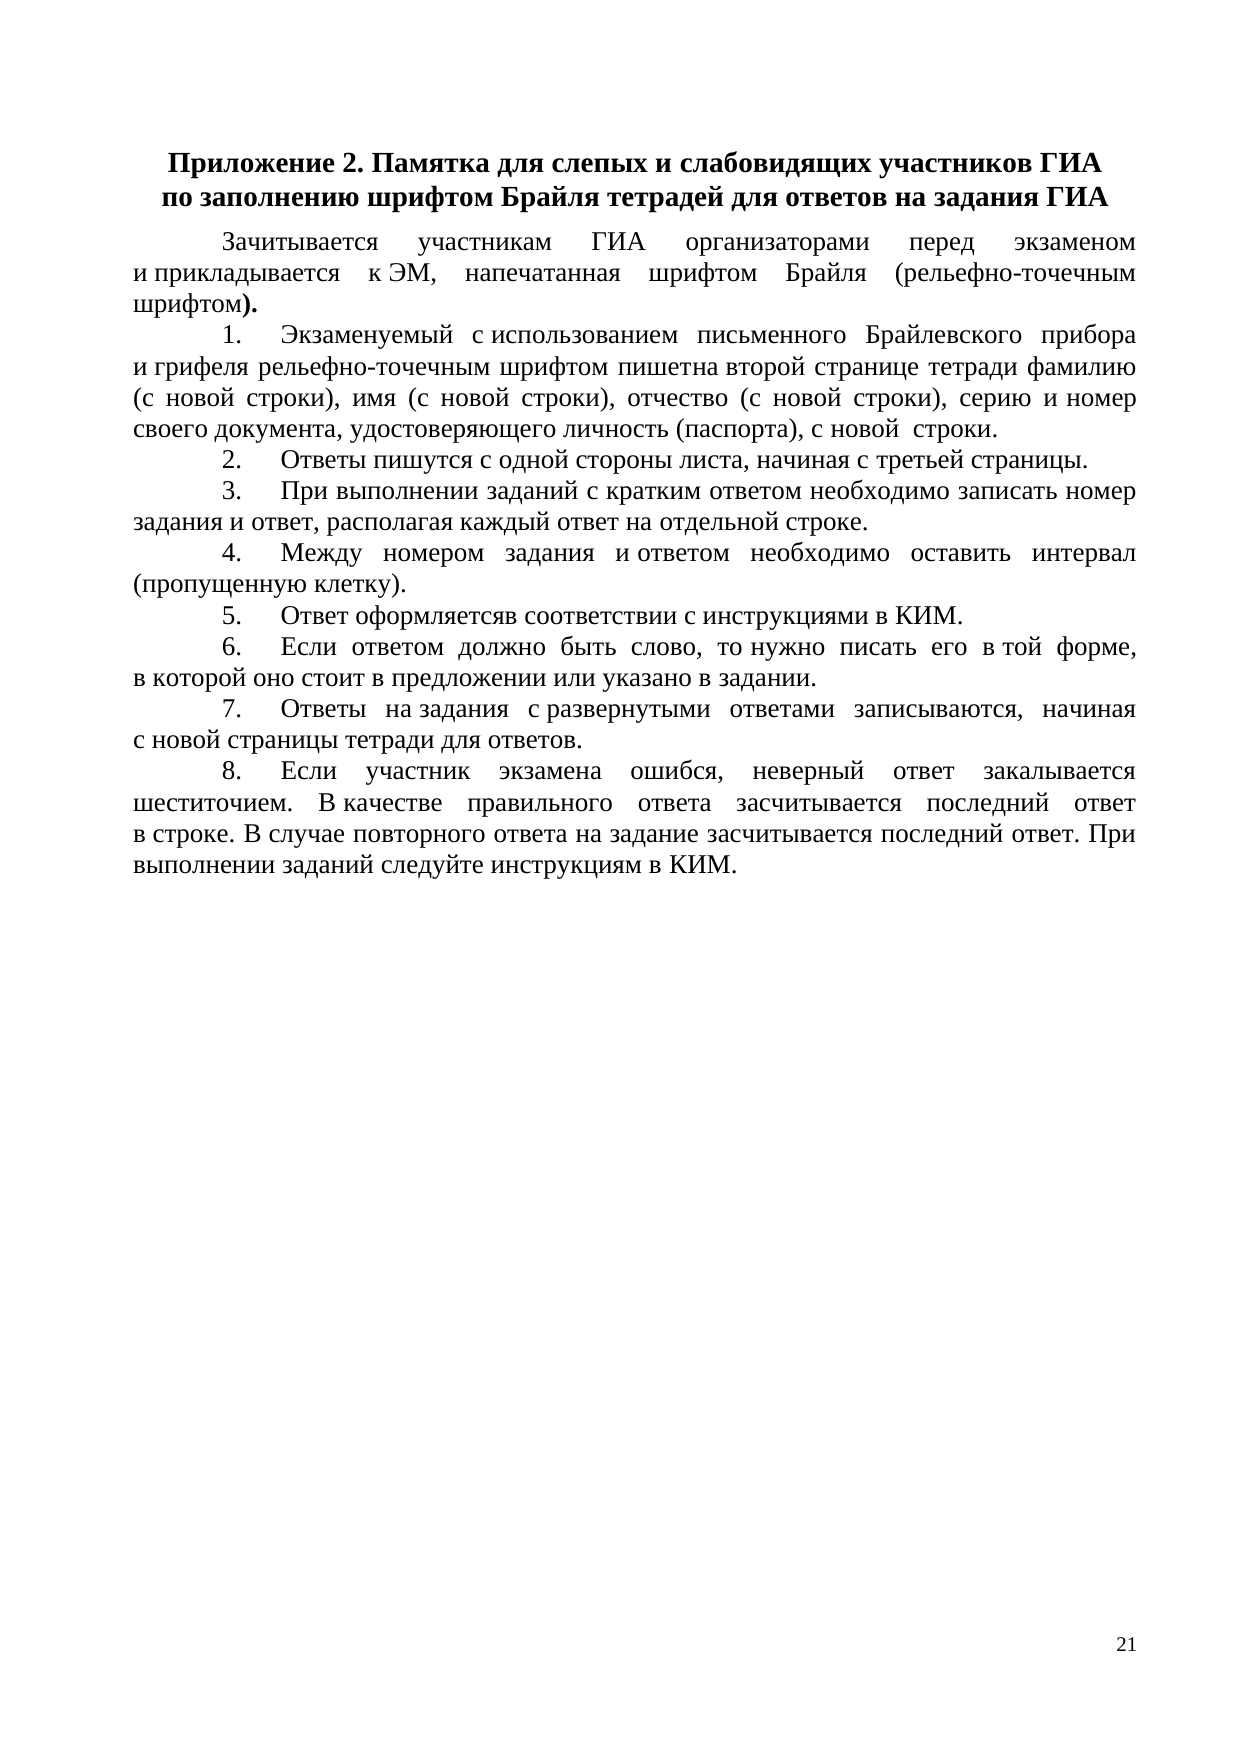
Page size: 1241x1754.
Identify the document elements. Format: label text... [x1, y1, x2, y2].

list Между номером задания и ответом необходимо оставить интервал (пропущенную клетку). [133, 536, 1137, 599]
list Ответы на задания с развернутыми ответами записываются, начиная с новой страницы тетради для ответов. [133, 692, 1137, 754]
list Если ответом должно быть слово, то нужно писать его в той форме, в которой оно стоит в предложении или указано в задании. [133, 630, 1137, 692]
subtitle Приложение 2. Памятка для слепых и слабовидящих участников ГИА по заполнению шрифтом Брайля тетрадей для ответов на задания ГИА [133, 145, 1137, 212]
list Экзаменуемый с использованием письменного Брайлевского прибора и грифеля рельефно-точечным шрифтом пишетна второй странице тетради фамилию (с новой строки), имя (с новой строки), отчество (с новой строки), серию и номер своего документа, удостоверяющего личность (паспорта), с новой строки. [133, 318, 1137, 443]
list Ответы пишутся с одной стороны листа, начиная с третьей страницы. [133, 443, 1137, 474]
list При выполнении заданий с кратким ответом необходимо записать номер задания и ответ, располагая каждый ответ на отдельной строке. [133, 474, 1137, 536]
text Зачитывается участникам ГИА организаторами перед экзаменом и прикладывается к ЭМ, напечатанная шрифтом Брайля (рельефно-точечным шрифтом). [133, 225, 1137, 318]
list Ответ оформляетсяв соответствии с инструкциями в КИМ. [133, 599, 1137, 630]
list Если участник экзамена ошибся, неверный ответ закалывается шеститочием. В качестве правильного ответа засчитывается последний ответ в строке. В случае повторного ответа на задание засчитывается последний ответ. При выполнении заданий следуйте инструкциям в КИМ. [133, 754, 1137, 879]
